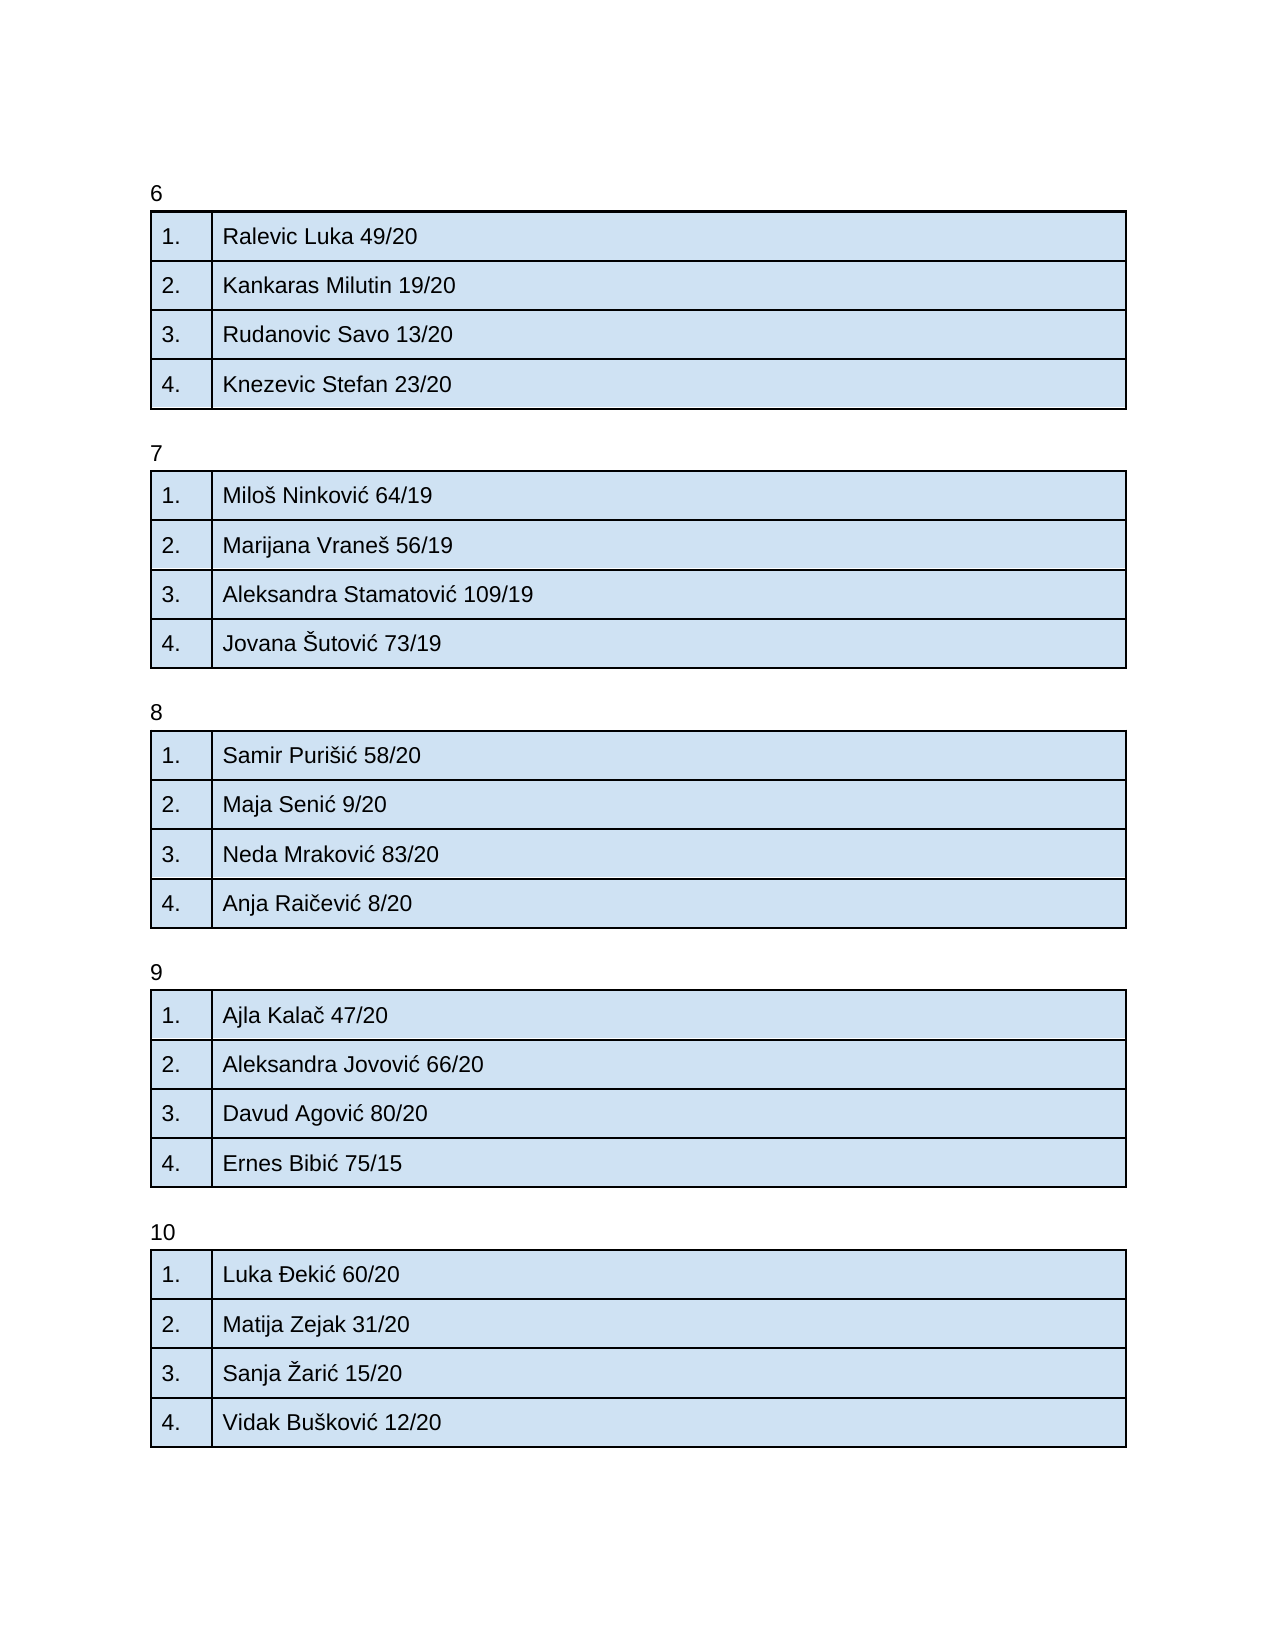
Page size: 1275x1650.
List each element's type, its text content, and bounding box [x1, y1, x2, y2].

table_cell Davud Agović 80/20 [213, 1090, 1125, 1137]
table_cell Anja Raičević 8/20 [213, 880, 1125, 927]
table_cell Kankaras Milutin 19/20 [213, 262, 1125, 309]
table_cell 4. [152, 620, 211, 667]
table_cell 2. [152, 262, 211, 309]
table_cell 4. [152, 1399, 211, 1446]
table_header Ralevic Luka 49/20 [213, 213, 1125, 260]
table_header 1. [152, 991, 211, 1038]
table_cell 3. [152, 311, 211, 358]
text 6 [150, 180, 1125, 207]
table_header 1. [152, 732, 211, 779]
table_header 1. [152, 472, 211, 519]
text 7 [150, 440, 1125, 466]
table_cell Aleksandra Jovović 66/20 [213, 1041, 1125, 1088]
table_cell Marijana Vraneš 56/19 [213, 521, 1125, 568]
table_header Samir Purišić 58/20 [213, 732, 1125, 779]
table_header Luka Đekić 60/20 [213, 1251, 1125, 1298]
table_header 1. [152, 1251, 211, 1298]
table_cell 3. [152, 1090, 211, 1137]
table_cell 4. [152, 360, 211, 407]
table_cell 3. [152, 830, 211, 877]
table_cell Rudanovic Savo 13/20 [213, 311, 1125, 358]
table_cell 2. [152, 521, 211, 568]
table_header Miloš Ninković 64/19 [213, 472, 1125, 519]
table_cell Knezevic Stefan 23/20 [213, 360, 1125, 407]
table_cell Aleksandra Stamatović 109/19 [213, 571, 1125, 618]
text 8 [150, 699, 1125, 726]
table_cell Maja Senić 9/20 [213, 781, 1125, 828]
table_cell Jovana Šutović 73/19 [213, 620, 1125, 667]
table_header Ajla Kalač 47/20 [213, 991, 1125, 1038]
table_cell 2. [152, 1041, 211, 1088]
table_header 1. [152, 213, 211, 260]
table_cell Sanja Žarić 15/20 [213, 1349, 1125, 1397]
table_cell 4. [152, 1139, 211, 1186]
table_cell 3. [152, 1349, 211, 1397]
table_cell Neda Mraković 83/20 [213, 830, 1125, 877]
text 9 [150, 959, 1125, 985]
table_cell Vidak Bušković 12/20 [213, 1399, 1125, 1446]
table_cell 2. [152, 1300, 211, 1347]
table_cell 4. [152, 880, 211, 927]
table_cell 2. [152, 781, 211, 828]
text 10 [150, 1218, 1125, 1245]
table_cell Ernes Bibić 75/15 [213, 1139, 1125, 1186]
table_cell 3. [152, 571, 211, 618]
table_cell Matija Zejak 31/20 [213, 1300, 1125, 1347]
